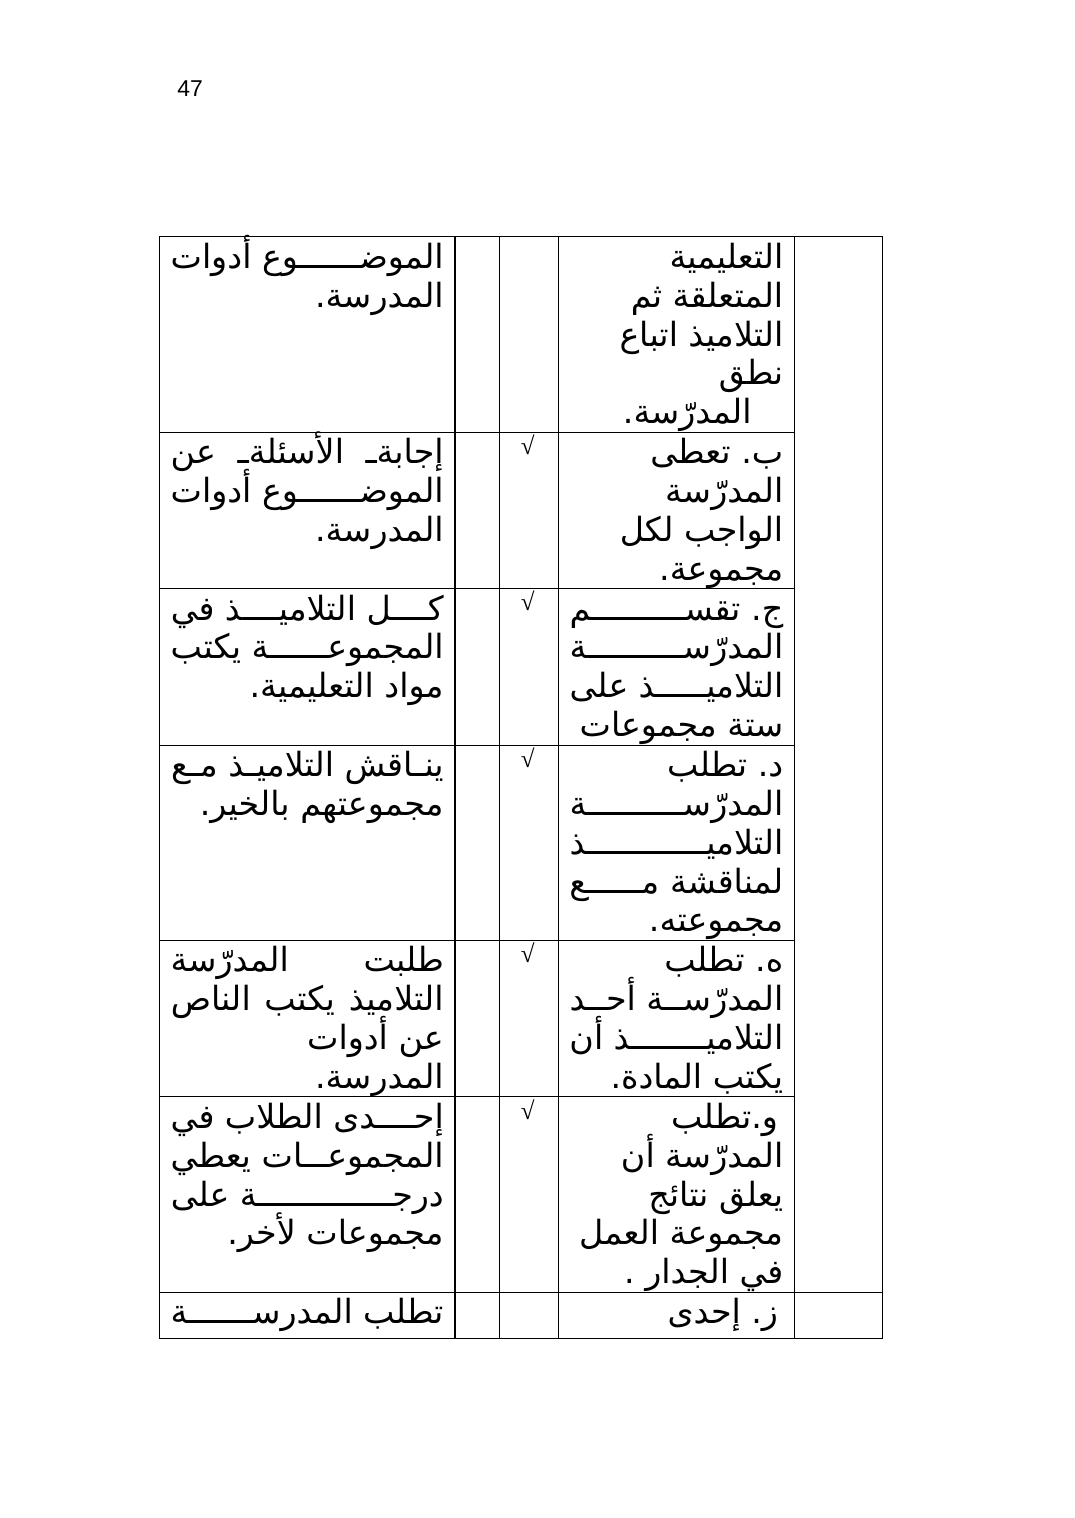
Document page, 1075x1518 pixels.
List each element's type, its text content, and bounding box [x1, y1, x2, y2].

table_cell يناقش التلاميذ مع مجموعتهم بالخير. [160, 746, 454, 940]
table_cell و.تطلب المدرّسة أن يعلق نتائج مجموعة العمل في الجدار . [559, 1097, 794, 1292]
table_cell [500, 1097, 558, 1292]
table_cell [500, 433, 558, 588]
table_cell اﻷنشطة الرئيسية: أ. تنطق المدرّسة المواد التعليمية المتعلقة ثم التلاميذ اتباع نطق المدرّسة. [559, 237, 794, 432]
table_cell كل التلاميذ في المجموعة يكتب مواد التعليمية. [160, 589, 454, 744]
table_cell [500, 941, 558, 1096]
table_cell [500, 746, 558, 940]
table_cell [456, 433, 499, 588]
table_cell [500, 1293, 558, 1338]
table_cell إحدى الطلاب في المجموعات يعطي درجة على مجموعات لأخر. [160, 1097, 454, 1292]
table_cell ج. تقسم المدرّسة التلاميذ على ستة مجموعات [559, 589, 794, 744]
table_cell [456, 237, 499, 432]
table_cell طلبت المدرّسة التلاميذ يكتب الناص عن أدوات المدرسة. [160, 941, 454, 1096]
table_cell [456, 746, 499, 940]
table_cell ز. إحدى التلاميذ في المجموعات يعطون تصحيحا ودرجة على عمل تامجموعات الأخرى [559, 1293, 794, 1338]
table_cell [795, 1293, 882, 1338]
table_cell [500, 237, 558, 432]
table_cell [456, 1097, 499, 1292]
table_cell يتبع التلاميذ نطق المدرّسة عن الموضوع أدوات المدرسة. [160, 237, 454, 432]
table_cell [500, 589, 558, 744]
table_cell ﺇجابة اﻷسئلة عن الموضوع أدوات المدرسة. [160, 433, 454, 588]
table_cell د. تطلب المدرّسة التلاميذ لمناقشة مع مجموعته. [559, 746, 794, 940]
table_cell [456, 1293, 499, 1338]
table_cell ب. تعطى المدرّسة الواجب لكل مجموعة. [559, 433, 794, 588]
table_cell [456, 941, 499, 1096]
table_cell [456, 589, 499, 744]
table_cell تطلب المدرسة إحدى التلاميذ في المجموعات يعطون تصحيحا ودرجة على عمل تامجموعات الأخرى [160, 1293, 454, 1338]
table_cell 2 [795, 237, 882, 1292]
table_cell ه. تطلب المدرّسة أحد التلاميذ أن يكتب المادة. [559, 941, 794, 1096]
